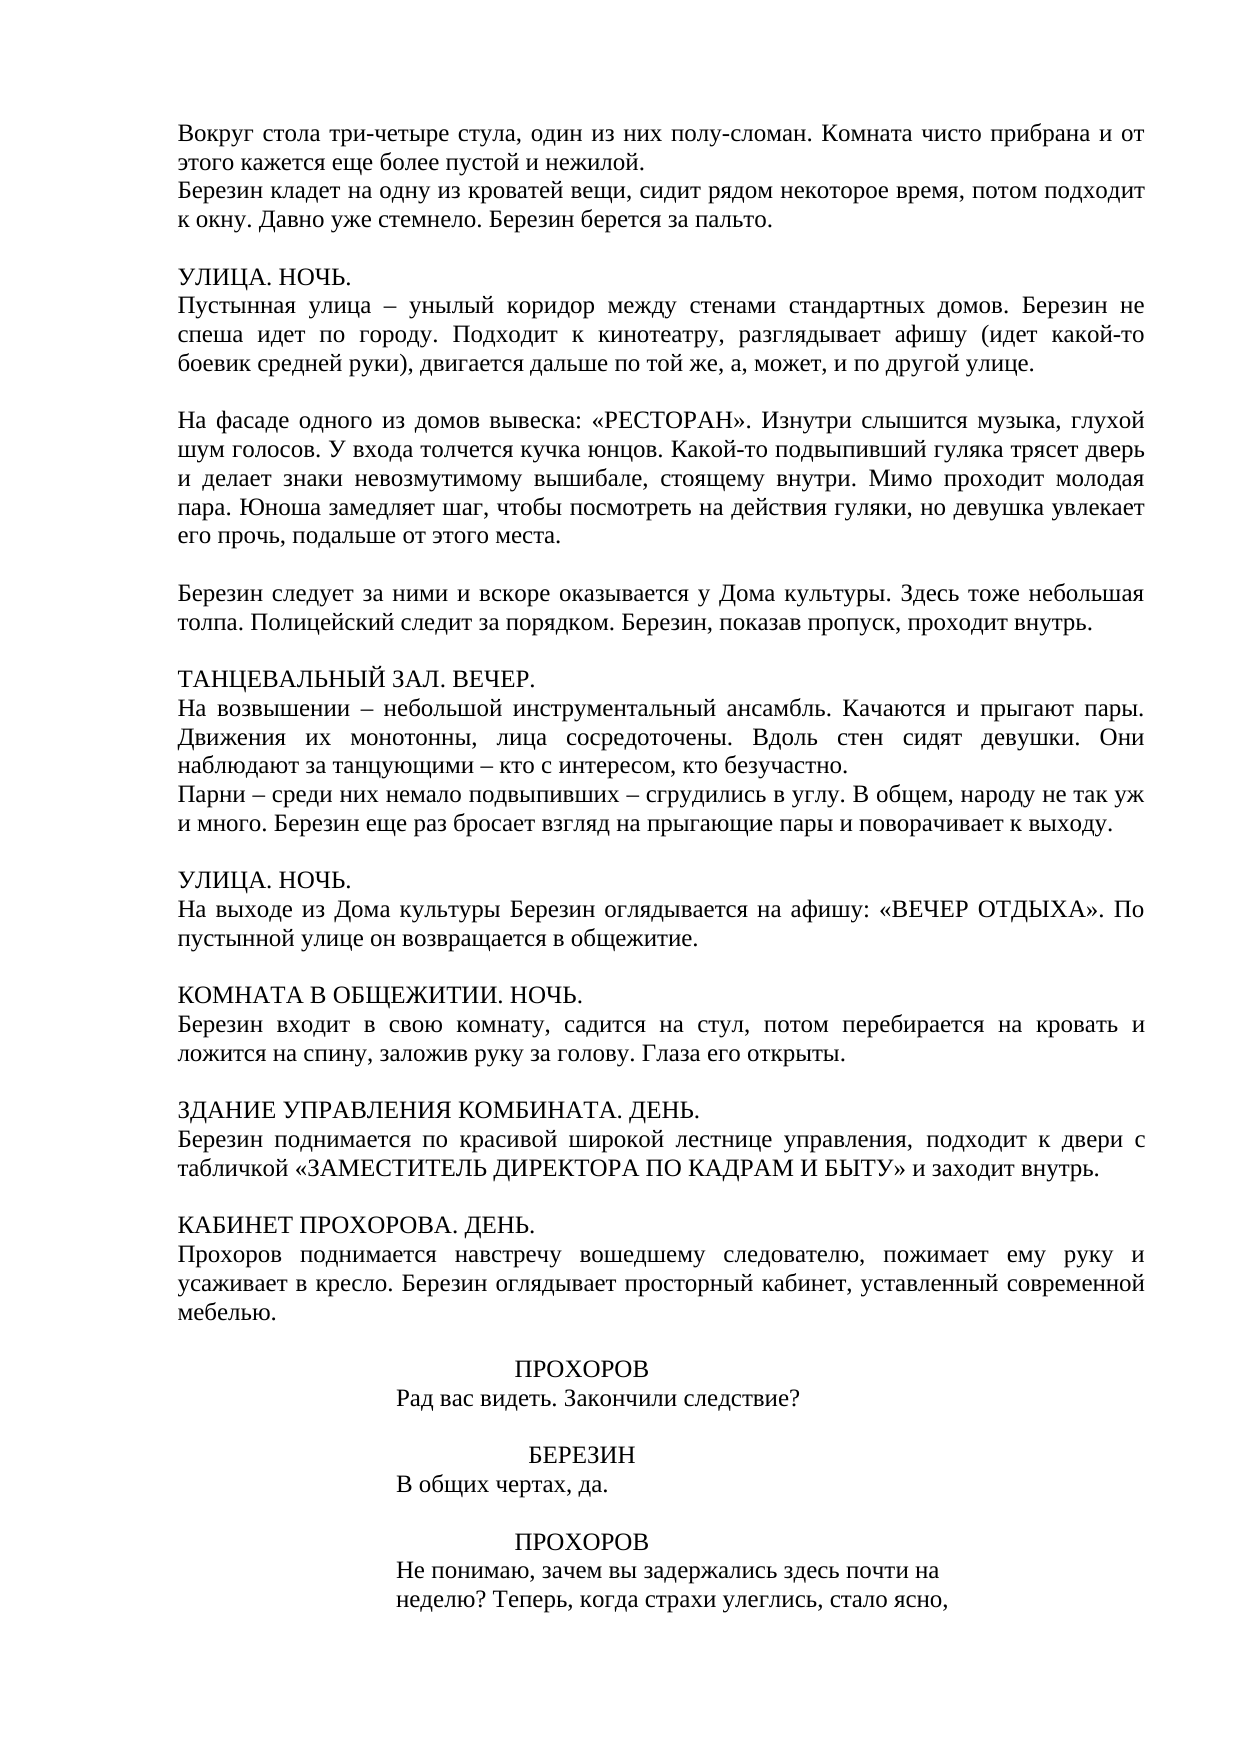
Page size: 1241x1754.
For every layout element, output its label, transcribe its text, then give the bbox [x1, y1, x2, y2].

text ПРОХОРОВ [177, 1527, 986, 1556]
text УЛИЦА. НОЧЬ. [177, 866, 1146, 894]
text КАБИНЕТ ПРОХОРОВА. ДЕНЬ. [177, 1211, 1146, 1239]
text На фасаде одного из домов вывеска: «РЕСТОРАН». Изнутри слышится музыка, глухой шум голосов. У входа толчется кучка юнцов. Какой-то подвыпивший гуляка трясет дверь и делает знаки невозмутимому вышибале, стоящему внутри. Мимо проходит молодая пара. Юноша замедляет шаг, чтобы посмотреть на действия гуляки, но девушка увлекает его прочь, подальше от этого места. [177, 406, 1146, 549]
text Парни – среди них немало подвыпивших – сгрудились в углу. В общем, народу не так уж и много. Березин еще раз бросает взгляд на прыгающие пары и поворачивает к выходу. [177, 779, 1146, 837]
text На выходе из Дома культуры Березин оглядывается на афишу: «ВЕЧЕР ОТДЫХА». По пустынной улице он возвращается в общежитие. [177, 894, 1146, 952]
text Березин поднимается по красивой широкой лестнице управления, подходит к двери с табличкой «ЗАМЕСТИТЕЛЬ ДИРЕКТОРА ПО КАДРАМ И БЫТУ» и заходит внутрь. [177, 1124, 1146, 1182]
text ПРОХОРОВ [177, 1354, 986, 1383]
text ЗДАНИЕ УПРАВЛЕНИЯ КОМБИНАТА. ДЕНЬ. [177, 1096, 1146, 1124]
text Пустынная улица – унылый коридор между стенами стандартных домов. Березин не спеша идет по городу. Подходит к кинотеатру, разглядывает афишу (идет какой-то боевик средней руки), двигается дальше по той же, а, может, и по другой улице. [177, 291, 1146, 377]
text Березин кладет на одну из кроватей вещи, сидит рядом некоторое время, потом подходит к окну. Давно уже стемнело. Березин берется за пальто. [177, 176, 1146, 233]
text БЕРЕЗИН [177, 1441, 986, 1469]
text КОМНАТА В ОБЩЕЖИТИИ. НОЧЬ. [177, 981, 1146, 1009]
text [177, 118, 1146, 176]
text УЛИЦА. НОЧЬ. [177, 262, 1146, 291]
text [396, 1556, 986, 1613]
text Прохоров поднимается навстречу вошедшему следователю, пожимает ему руку и усаживает в кресло. Березин оглядывает просторный кабинет, уставленный современной мебелью. [177, 1239, 1146, 1326]
text Березин следует за ними и вскоре оказывается у Дома культуры. Здесь тоже небольшая толпа. Полицейский следит за порядком. Березин, показав пропуск, проходит внутрь. [177, 578, 1146, 636]
text Рад вас видеть. Закончили следствие? [396, 1383, 986, 1412]
text На возвышении – небольшой инструментальный ансамбль. Качаются и прыгают пары. Движения их монотонны, лица сосредоточены. Вдоль стен сидят девушки. Они наблюдают за танцующими – кто с интересом, кто безучастно. [177, 693, 1146, 779]
text Березин входит в свою комнату, садится на стул, потом перебирается на кровать и ложится на спину, заложив руку за голову. Глаза его открыты. [177, 1009, 1146, 1067]
text В общих чертах, да. [396, 1469, 986, 1498]
text ТАНЦЕВАЛЬНЫЙ ЗАЛ. ВЕЧЕР. [177, 664, 1146, 693]
